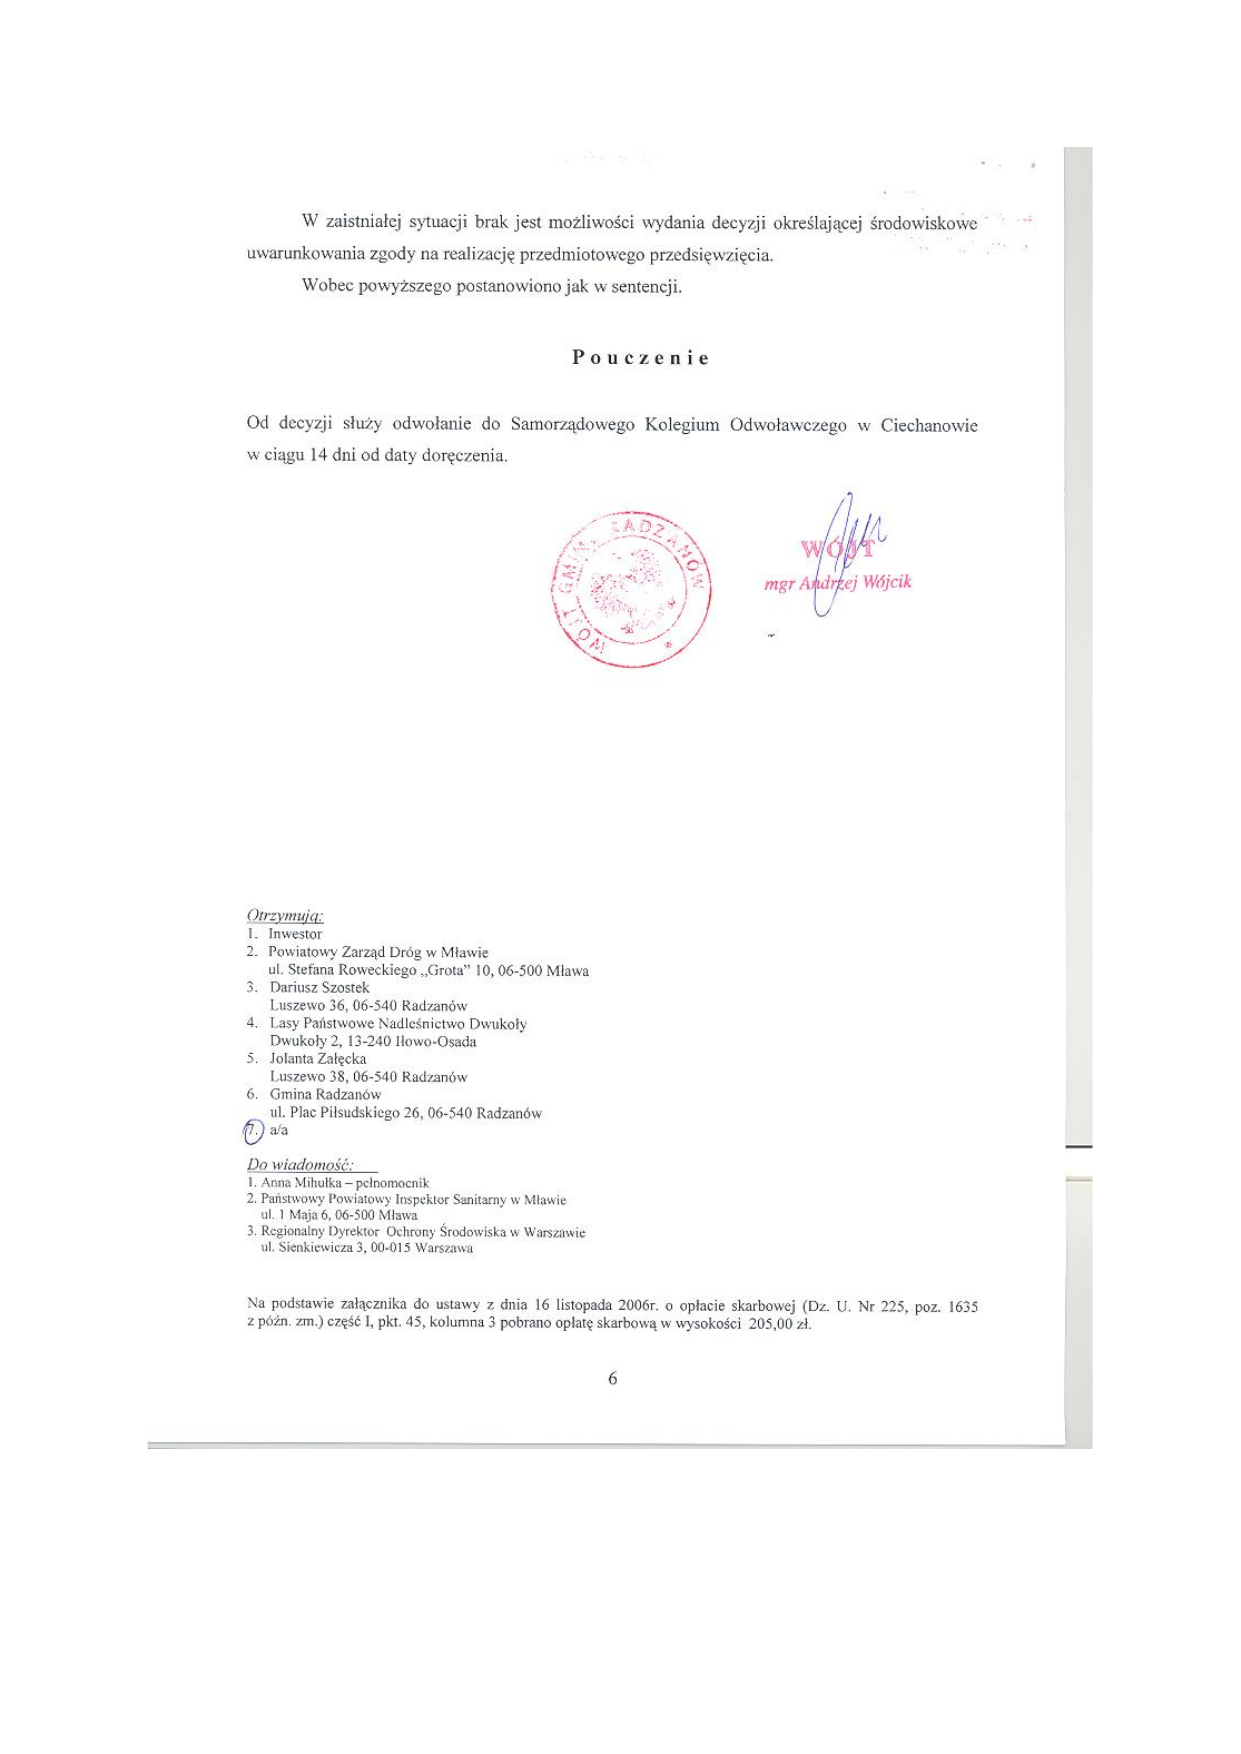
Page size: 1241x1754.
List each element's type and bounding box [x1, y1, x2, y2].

picture [147, 147, 1093, 1449]
